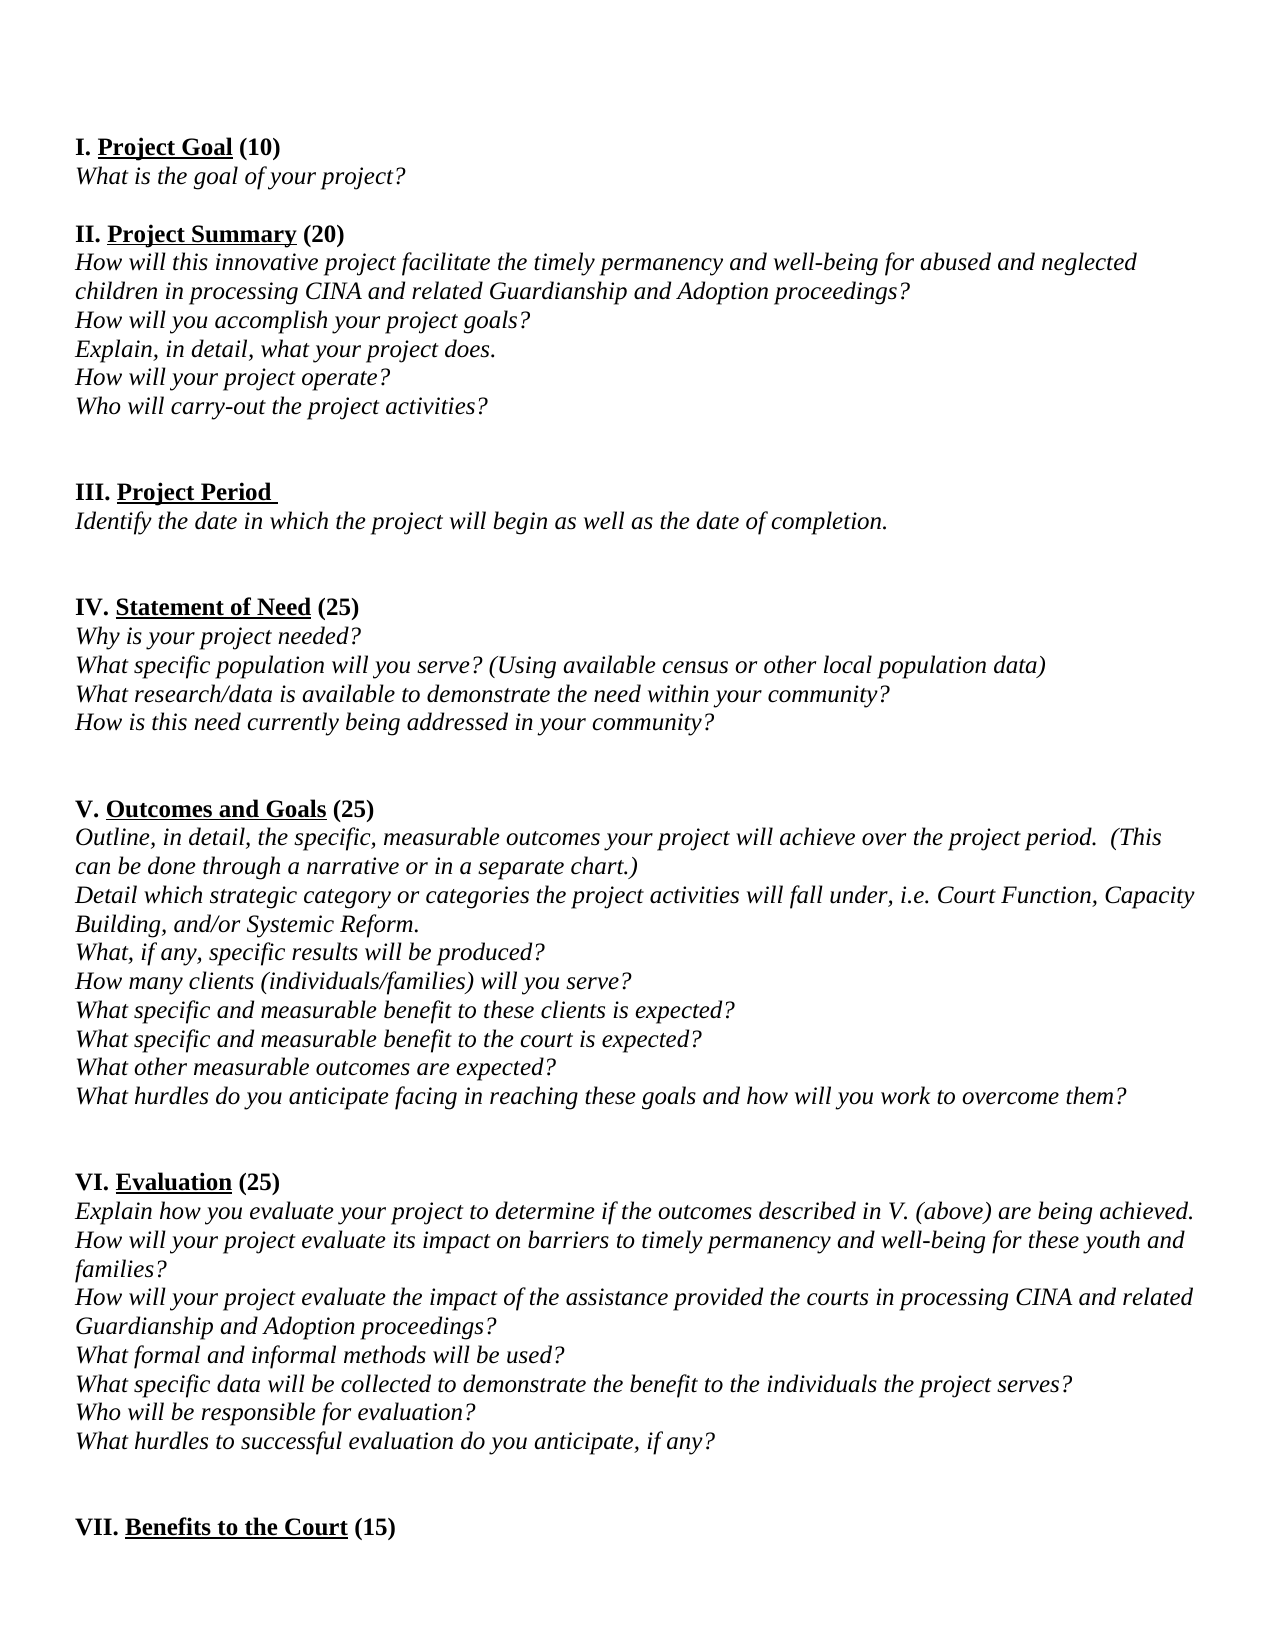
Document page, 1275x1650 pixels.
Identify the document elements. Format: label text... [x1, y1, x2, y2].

text Explain how you evaluate your project to determine if the outcomes described in V. (above) are being achieved. [75, 1196, 1200, 1225]
text How will this innovative project facilitate the timely permanency and well-being for abused and neglected children in processing CINA and related Guardianship and Adoption proceedings? [75, 247, 1200, 305]
text Identify the date in which the project will begin as well as the date of completion. [75, 506, 1200, 535]
text VI. Evaluation (25) [75, 1167, 1200, 1196]
text What, if any, specific results will be produced? [75, 937, 1200, 966]
text How will your project evaluate its impact on barriers to timely permanency and well-being for these youth and families? [75, 1225, 1200, 1282]
text How is this need currently being addressed in your community? [75, 707, 1200, 736]
text What specific and measurable benefit to these clients is expected? [75, 995, 1200, 1024]
text How will your project operate? [75, 362, 1200, 391]
text Who will carry-out the project activities? [75, 391, 1200, 420]
text What specific data will be collected to demonstrate the benefit to the individuals the project serves? [75, 1369, 1200, 1397]
text Detail which strategic category or categories the project activities will fall under, i.e. Court Function, Capacity Building, and/or Systemic Reform. [75, 880, 1200, 937]
text What specific population will you serve? (Using available census or other local population data) [75, 650, 1200, 679]
text I. Project Goal (10) [75, 132, 1200, 161]
text How will you accomplish your project goals? [75, 305, 1200, 334]
text III. Project Period [75, 477, 1200, 506]
text What specific and measurable benefit to the court is expected? [75, 1024, 1200, 1052]
text VII. Benefits to the Court (15) [75, 1512, 1200, 1541]
text How many clients (individuals/families) will you serve? [75, 966, 1200, 995]
text What other measurable outcomes are expected? [75, 1052, 1200, 1081]
text Who will be responsible for evaluation? [75, 1397, 1200, 1426]
text II. Project Summary (20) [75, 219, 1200, 247]
text What hurdles to successful evaluation do you anticipate, if any? [75, 1426, 1200, 1455]
text What hurdles do you anticipate facing in reaching these goals and how will you work to overcome them? [75, 1081, 1200, 1110]
text V. Outcomes and Goals (25) [75, 794, 1200, 822]
text IV. Statement of Need (25) [75, 592, 1200, 621]
text How will your project evaluate the impact of the assistance provided the courts in processing CINA and related Guardianship and Adoption proceedings? [75, 1282, 1200, 1340]
text Outline, in detail, the specific, measurable outcomes your project will achieve over the project period. (This can be done through a narrative or in a separate chart.) [75, 822, 1200, 880]
text What is the goal of your project? [75, 161, 1200, 190]
text What research/data is available to demonstrate the need within your community? [75, 679, 1200, 707]
text Explain, in detail, what your project does. [75, 334, 1200, 362]
text What formal and informal methods will be used? [75, 1340, 1200, 1369]
text Why is your project needed? [75, 621, 1200, 650]
